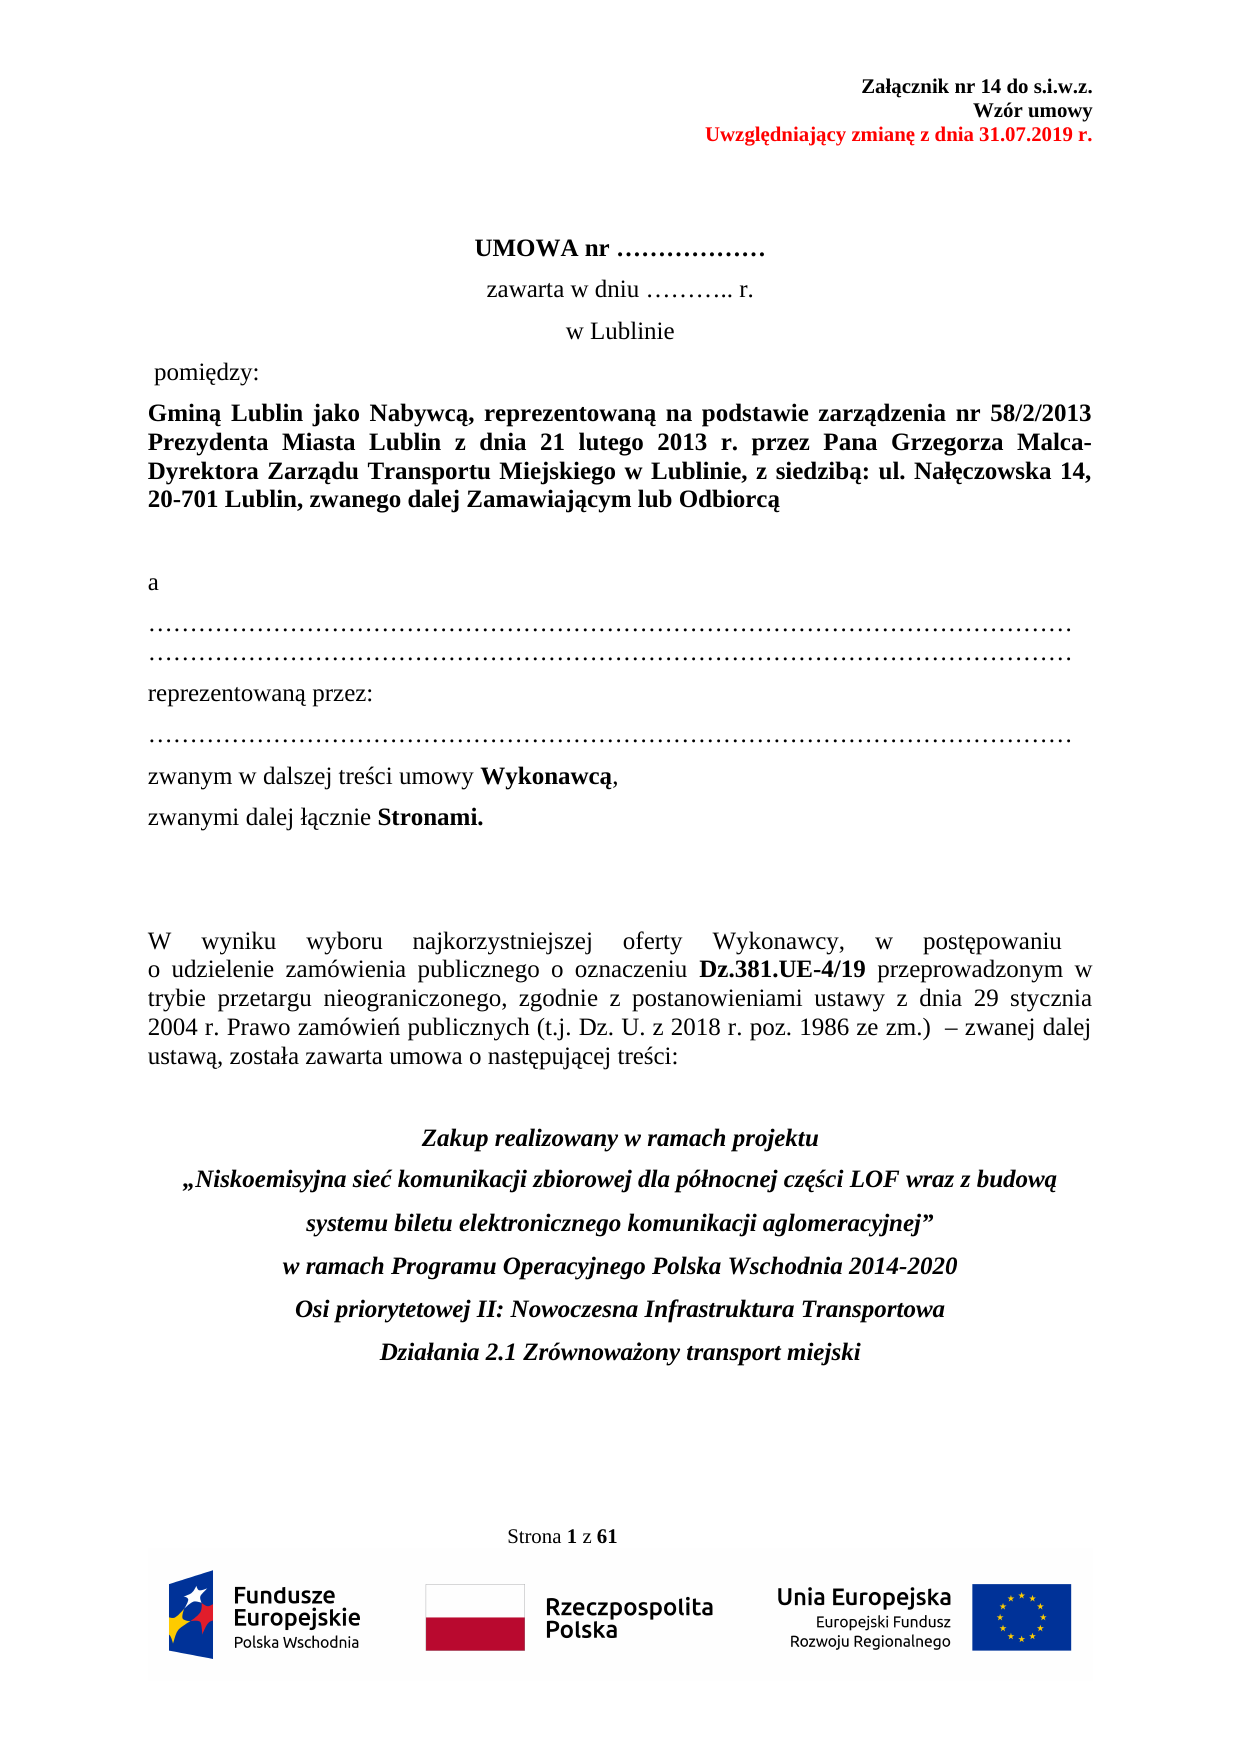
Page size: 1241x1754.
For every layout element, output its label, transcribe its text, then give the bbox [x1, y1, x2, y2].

text Działania 2.1 Zrównoważony transport miejski [148, 1337, 1093, 1366]
text w ramach Programu Operacyjnego Polska Wschodnia 2014-2020 [148, 1251, 1093, 1279]
text a [148, 567, 1093, 596]
picture [147, 1548, 1093, 1681]
text Gminą Lublin jako Nabywcą, reprezentowaną na podstawie zarządzenia nr 58/2/2013 Prezydenta Miasta Lublin z dnia 21 lutego 2013 r. przez Pana Grzegorza Malca- Dyrektora Zarządu Transportu Miejskiego w Lublinie, z siedzibą: ul. Nałęczowska 14, 20-701 Lublin, zwanego dalej Zamawiającym lub Odbiorcą [148, 398, 1093, 513]
text Osi priorytetowej II: Nowoczesna Infrastruktura Transportowa [148, 1294, 1093, 1323]
text pomiędzy: [148, 357, 1093, 386]
text zwanymi dalej łącznie Stronami. [148, 802, 1093, 831]
text W wyniku wyboru najkorzystniejszej oferty Wykonawcy, w postępowaniu o udzielenie zamówienia publicznego o oznaczeniu Dz.381.UE-4/19 przeprowadzonym w trybie przetargu nieograniczonego, zgodnie z postanowieniami ustawy z dnia 29 stycznia 2004 r. Prawo zamówień publicznych (t.j. Dz. U. z 2018 r. poz. 1986 ze zm.) – zwanej dalej ustawą, została zawarta umowa o następującej treści: [148, 926, 1093, 1069]
text reprezentowaną przez: [148, 678, 1093, 707]
text ………………………………………………………………………………………………… [148, 719, 1093, 748]
text UMOWA nr ……………… [148, 233, 1093, 262]
text „Niskoemisyjna sieć komunikacji zbiorowej dla północnej części LOF wraz z budową systemu biletu elektronicznego komunikacji aglomeracyjnej” [148, 1164, 1093, 1236]
text …………………………………………………………………………………………………………………………………………………………………………………………………… [148, 608, 1093, 666]
text w Lublinie [148, 316, 1093, 344]
text zawarta w dniu ……….. r. [148, 274, 1093, 303]
text zwanym w dalszej treści umowy Wykonawcą, [148, 761, 1093, 789]
text Zakup realizowany w ramach projektu [148, 1123, 1093, 1152]
